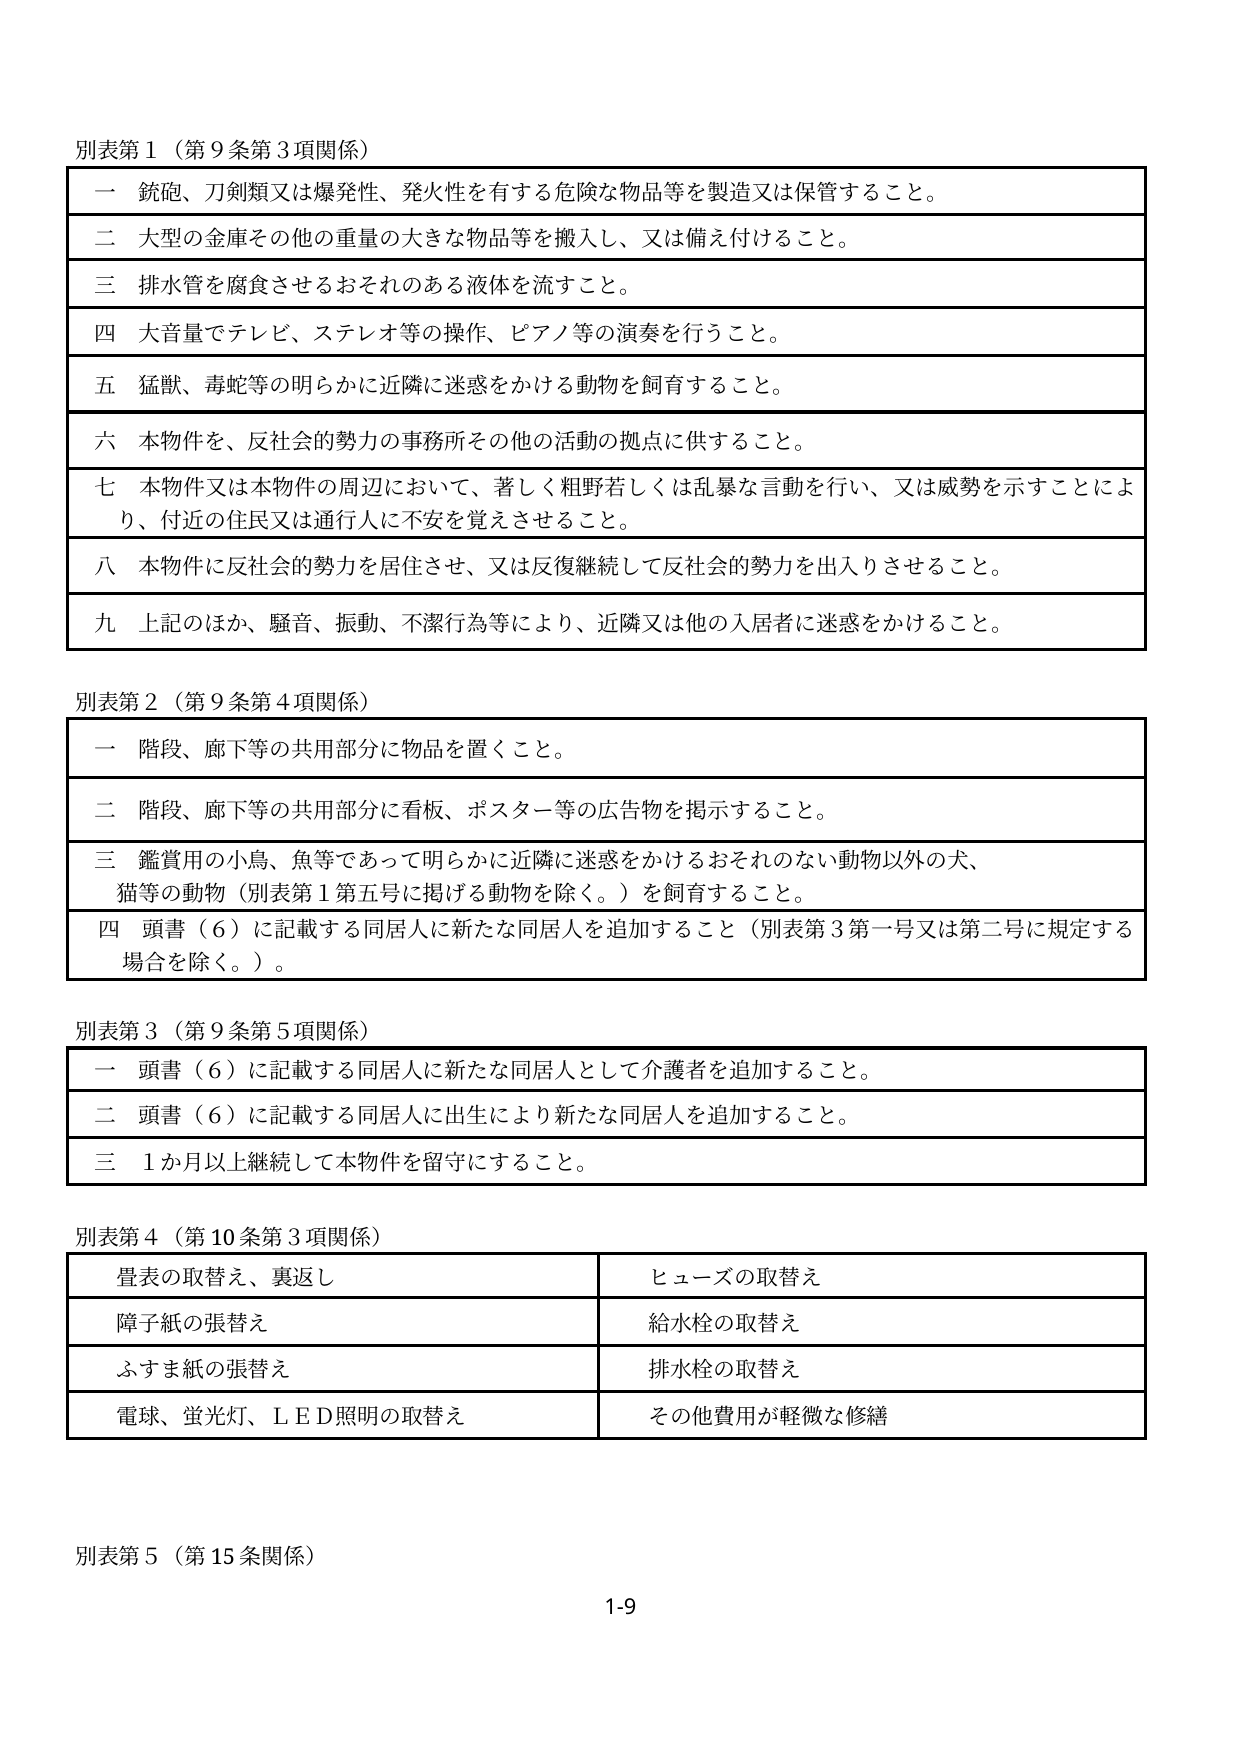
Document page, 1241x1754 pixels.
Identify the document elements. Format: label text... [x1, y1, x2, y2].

table_cell 三 １か月以上継続して本物件を留守にすること。 [69, 1139, 1144, 1183]
table_cell 四 大音量でテレビ、ステレオ等の操作、ピアノ等の演奏を行うこと。 [69, 309, 1144, 354]
text 別表第２（第９条第４項関係） [75, 684, 1165, 717]
table_cell 二 大型の金庫その他の重量の大きな物品等を搬入し、又は備え付けること。 [69, 216, 1144, 258]
table_cell 障子紙の張替え [69, 1299, 597, 1344]
table_cell 排水栓の取替え [600, 1347, 1144, 1390]
table_cell 四 頭書（６）に記載する同居人に新たな同居人を追加すること（別表第３第一号又は第二号に規定する場合を除く。）。 [69, 912, 1144, 977]
text 別表第１（第９条第３項関係） [75, 133, 1165, 166]
table_header ヒューズの取替え [600, 1255, 1144, 1296]
table_cell 五 猛獣、毒蛇等の明らかに近隣に迷惑をかける動物を飼育すること。 [69, 357, 1144, 410]
table_header 一 階段、廊下等の共用部分に物品を置くこと。 [69, 720, 1144, 776]
text 別表第４（第10条第３項関係） [75, 1219, 1165, 1252]
table_cell 三 鑑賞用の小鳥、魚等であって明らかに近隣に迷惑をかけるおそれのない動物以外の犬、 猫等の動物（別表第１第五号に掲げる動物を除く。）を飼育すること。 [69, 843, 1144, 908]
table_cell 二 頭書（６）に記載する同居人に出生により新たな同居人を追加すること。 [69, 1092, 1144, 1136]
table_header 一 頭書（６）に記載する同居人に新たな同居人として介護者を追加すること。 [69, 1050, 1144, 1089]
table_cell 七 本物件又は本物件の周辺において、著しく粗野若しくは乱暴な言動を行い、又は威勢を示すことにより、付近の住民又は通行人に不安を覚えさせること。 [69, 470, 1144, 536]
table_cell 八 本物件に反社会的勢力を居住させ、又は反復継続して反社会的勢力を出入りさせること。 [69, 539, 1144, 592]
table_cell 三 排水管を腐食させるおそれのある液体を流すこと。 [69, 261, 1144, 306]
table_cell 給水栓の取替え [600, 1299, 1144, 1344]
table_cell 六 本物件を、反社会的勢力の事務所その他の活動の拠点に供すること。 [69, 414, 1144, 467]
text 別表第５（第15条関係） [75, 1539, 1165, 1572]
table_cell 電球、蛍光灯、ＬＥＤ照明の取替え [69, 1393, 597, 1437]
table_cell その他費用が軽微な修繕 [600, 1393, 1144, 1437]
table_cell ふすま紙の張替え [69, 1347, 597, 1390]
text 別表第３（第９条第５項関係） [75, 1013, 1165, 1046]
table_header 畳表の取替え、裏返し [69, 1255, 597, 1296]
table_header 一 銃砲、刀剣類又は爆発性、発火性を有する危険な物品等を製造又は保管すること。 [69, 169, 1144, 212]
table_cell 九 上記のほか、騒音、振動、不潔行為等により、近隣又は他の入居者に迷惑をかけること。 [69, 595, 1144, 648]
table_cell 二 階段、廊下等の共用部分に看板、ポスター等の広告物を掲示すること。 [69, 779, 1144, 839]
